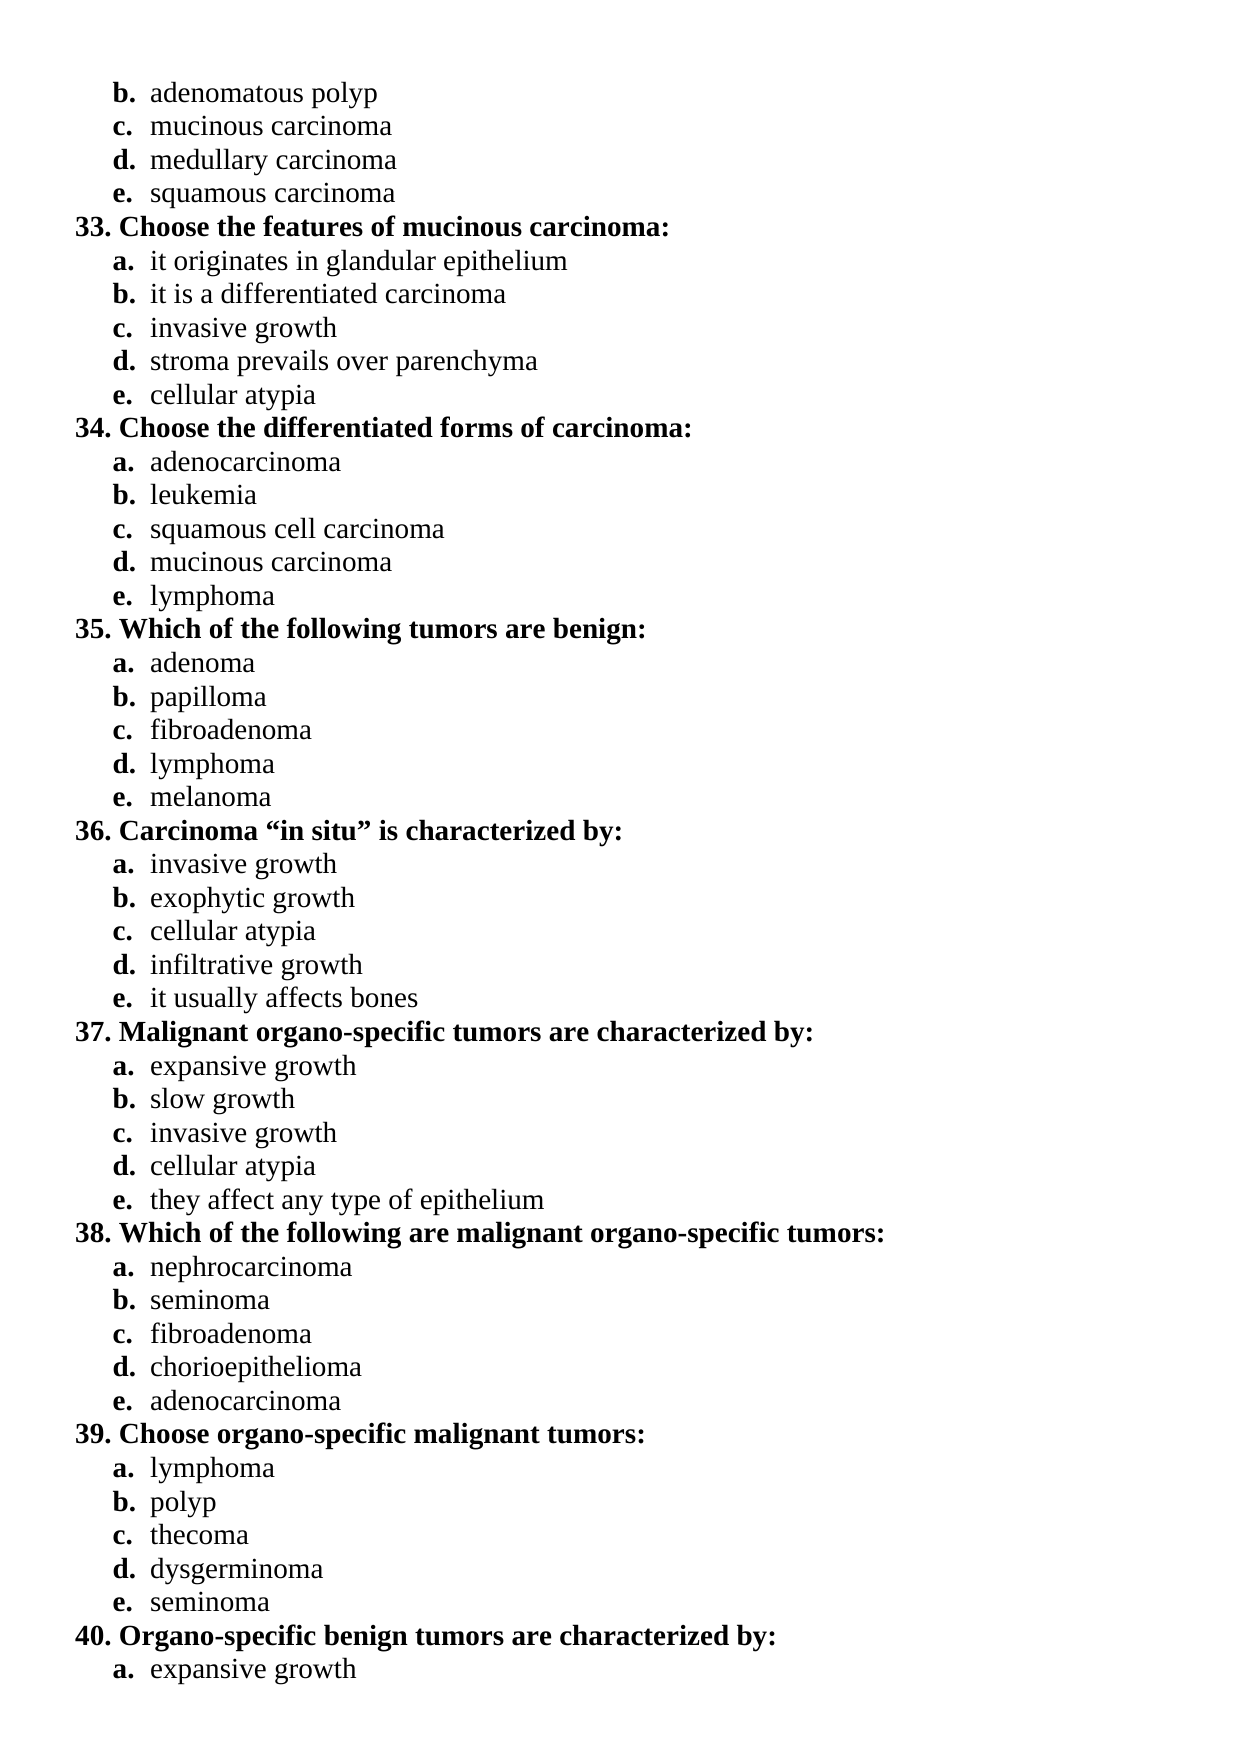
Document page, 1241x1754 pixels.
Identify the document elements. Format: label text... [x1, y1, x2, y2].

text 37. Malignant organo-specific tumors are characterized by: [75, 1014, 1165, 1048]
list adenocarcinoma [112, 1383, 1165, 1417]
list lymphoma [112, 746, 1165, 779]
list cellular atypia [112, 913, 1165, 947]
list it usually affects bones [112, 981, 1165, 1014]
list stroma prevails over parenchyma [112, 343, 1165, 377]
text 36. Carcinoma “in situ” is characterized by: [75, 813, 1165, 846]
list adenocarcinoma [112, 444, 1165, 477]
list cellular atypia [112, 1148, 1165, 1182]
list mucinous carcinoma [112, 108, 1165, 142]
list papilloma [112, 679, 1165, 712]
list nephrocarcinoma [112, 1249, 1165, 1282]
text 39. Choose organo-specific malignant tumors: [75, 1417, 1165, 1450]
list invasive growth [112, 310, 1165, 343]
list they affect any type of epithelium [112, 1182, 1165, 1215]
list fibroadenoma [112, 712, 1165, 746]
list slow growth [112, 1081, 1165, 1115]
text 40. Organo-specific benign tumors are characterized by: [75, 1618, 1165, 1651]
list invasive growth [112, 846, 1165, 880]
list medullary carcinoma [112, 142, 1165, 176]
text 34. Choose the differentiated forms of carcinoma: [75, 410, 1165, 444]
list dysgerminoma [112, 1551, 1165, 1584]
list adenoma [112, 645, 1165, 679]
list polyp [112, 1484, 1165, 1517]
text 35. Which of the following tumors are benign: [75, 612, 1165, 645]
list it is a differentiated carcinoma [112, 276, 1165, 310]
list mucinous carcinoma [112, 544, 1165, 578]
list squamous carcinoma [112, 176, 1165, 209]
list squamous cell carcinoma [112, 511, 1165, 544]
list leukemia [112, 477, 1165, 511]
list exophytic growth [112, 880, 1165, 913]
list thecoma [112, 1517, 1165, 1551]
list adenomatous polyp [112, 75, 1165, 108]
text 38. Which of the following are malignant organo-specific tumors: [75, 1215, 1165, 1249]
list invasive growth [112, 1115, 1165, 1148]
list fibroadenoma [112, 1316, 1165, 1349]
list melanoma [112, 779, 1165, 813]
text 33. Choose the features of mucinous carcinoma: [75, 209, 1165, 243]
list infiltrative growth [112, 947, 1165, 981]
list cellular atypia [112, 377, 1165, 410]
list chorioepithelioma [112, 1349, 1165, 1383]
list seminoma [112, 1282, 1165, 1316]
list it originates in glandular epithelium [112, 243, 1165, 276]
list lymphoma [112, 1450, 1165, 1484]
list expansive growth [112, 1651, 1165, 1685]
list expansive growth [112, 1048, 1165, 1081]
list seminoma [112, 1584, 1165, 1618]
list lymphoma [112, 578, 1165, 612]
